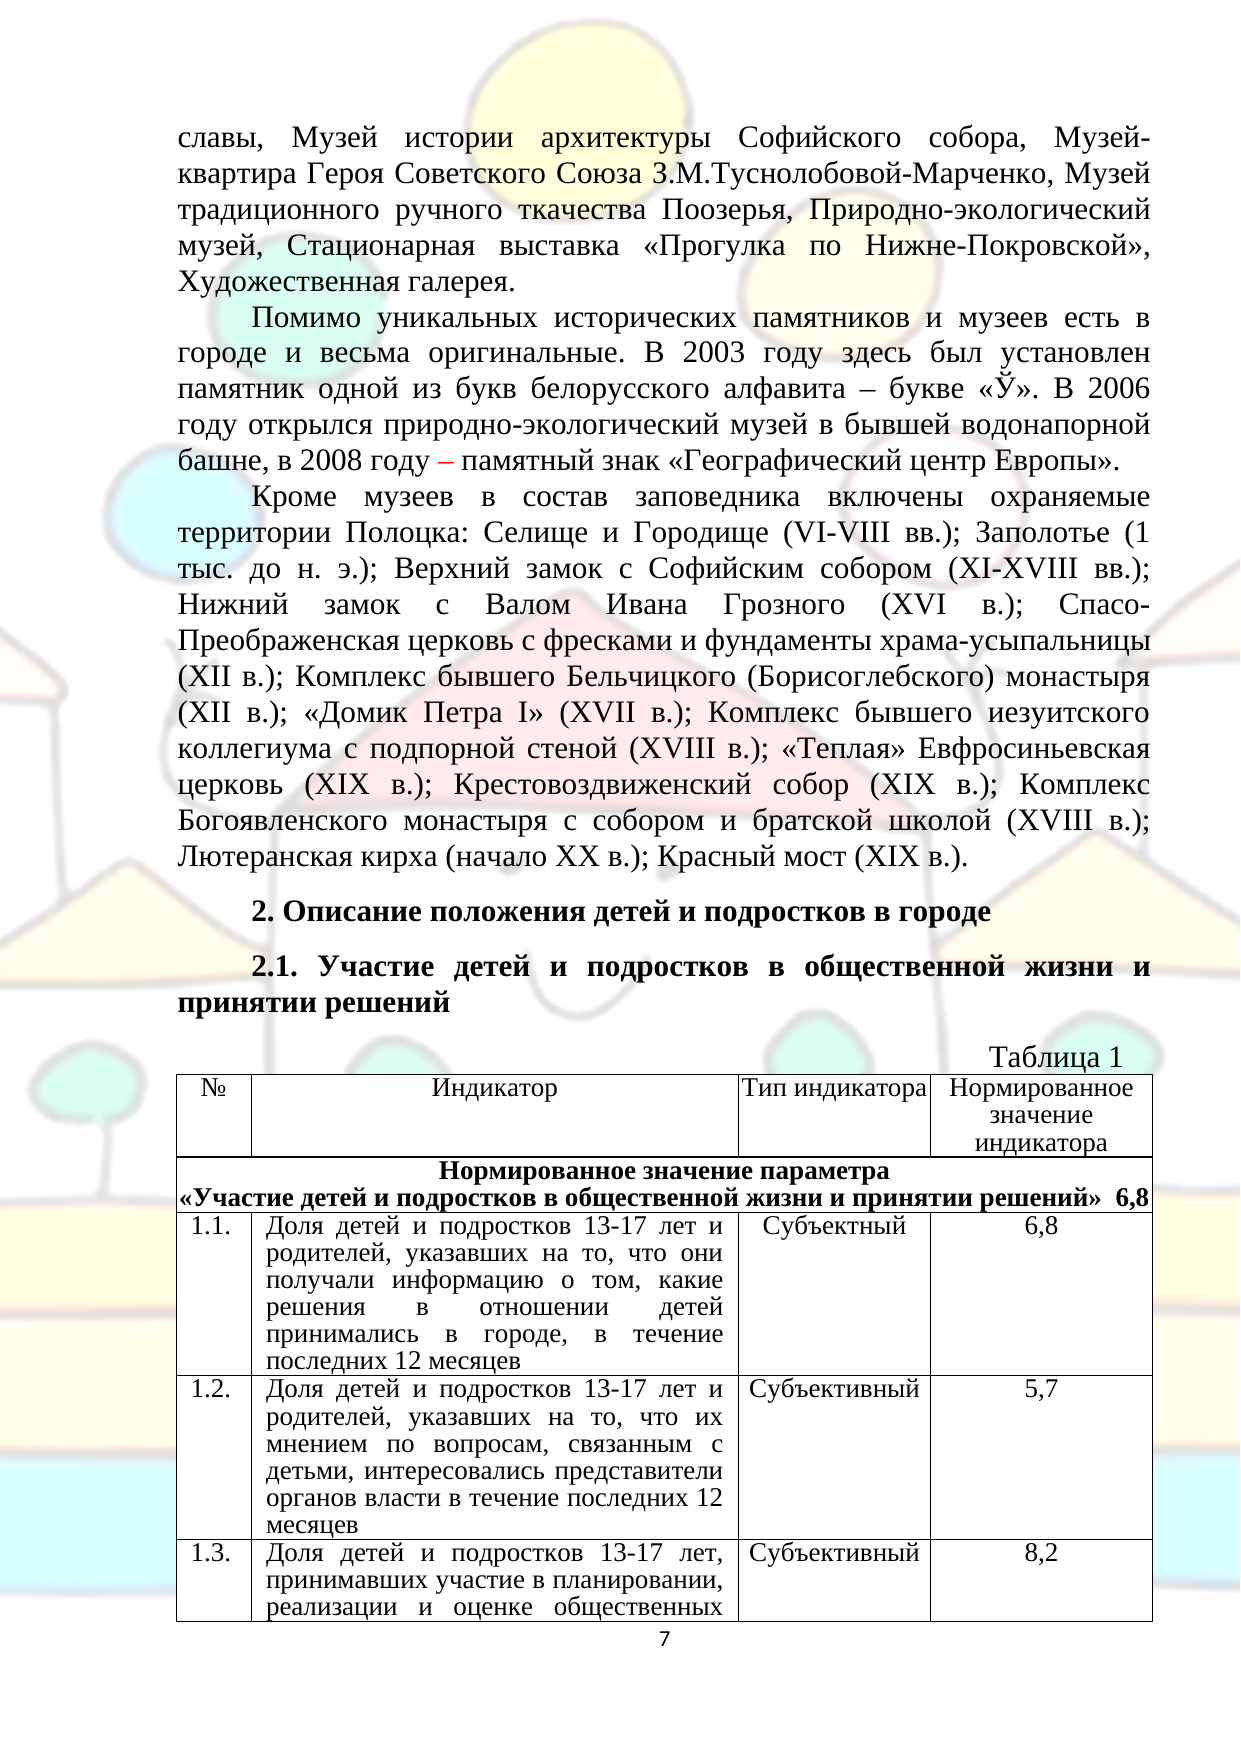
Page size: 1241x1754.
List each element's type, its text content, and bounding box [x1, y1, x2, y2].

table_cell 1.1. [177, 1213, 251, 1375]
table_header Индикатор [252, 1075, 738, 1156]
table_cell Субъективный [739, 1376, 930, 1539]
table_cell 8,2 [931, 1540, 1152, 1621]
table_cell 6,8 [931, 1213, 1152, 1375]
table_cell Доля детей и подростков 13-17 лет и родителей, указавших на то, что их мнением по вопросам, связанным с детьми, интересовались представители органов власти в течение последних 12 месяцев [252, 1376, 738, 1539]
text 2. Описание положения детей и подростков в городе [177, 892, 1152, 928]
table_header № [177, 1075, 251, 1156]
text Таблица 1 [914, 1038, 1152, 1074]
table_header Тип индикатора [739, 1075, 930, 1156]
text Кроме музеев в состав заповедника включены охраняемые территории Полоцка: Селище и Городище (VI-VIII вв.); Заполотье (1 тыс. до н. э.); Верхний замок с Софийским собором (XI-XVIII вв.); Нижний замок с Валом Ивана Грозного (XVI в.); Спасо-Преображенская церковь с фресками и фундаменты храма-усыпальницы (XII в.); Комплекс бывшего Бельчицкого (Борисоглебского) монастыря (XII в.); «Домик Петра I» (XVII в.); Комплекс бывшего иезуитского коллегиума с подпорной стеной (XVIII в.); «Теплая» Евфросиньевская церковь (XIX в.); Крестовоздвиженский собор (XIX в.); Комплекс Богоявленского монастыря с собором и братской школой (XVIII в.); Лютеранская кирха (начало XX в.); Красный мост (XIX в.). [177, 477, 1152, 873]
text Помимо уникальных исторических памятников и музеев есть в городе и весьма оригинальные. В 2003 году здесь был установлен памятник одной из букв белорусского алфавита – букве «Ў». В 2006 году открылся природно-экологический музей в бывшей водонапорной башне, в 2008 году – памятный знак «Географический центр Европы». [177, 298, 1152, 477]
table_header Нормированное значение индикатора [931, 1075, 1152, 1156]
table_cell Нормированное значение параметра «Участие детей и подростков в общественной жизни и принятии решений» 6,8 [177, 1158, 1152, 1212]
table_cell Субъективный [739, 1540, 930, 1621]
text 2.1. Участие детей и подростков в общественной жизни и принятии решений [177, 947, 1152, 1019]
table_cell 1.2. [177, 1376, 251, 1539]
table_cell 5,7 [931, 1376, 1152, 1539]
table_cell Субъектный [739, 1213, 930, 1375]
table_cell Доля детей и подростков 13-17 лет и родителей, указавших на то, что они получали информацию о том, какие решения в отношении детей принимались в городе, в течение последних 12 месяцев [252, 1213, 738, 1375]
table_cell 1.3. [177, 1540, 251, 1621]
